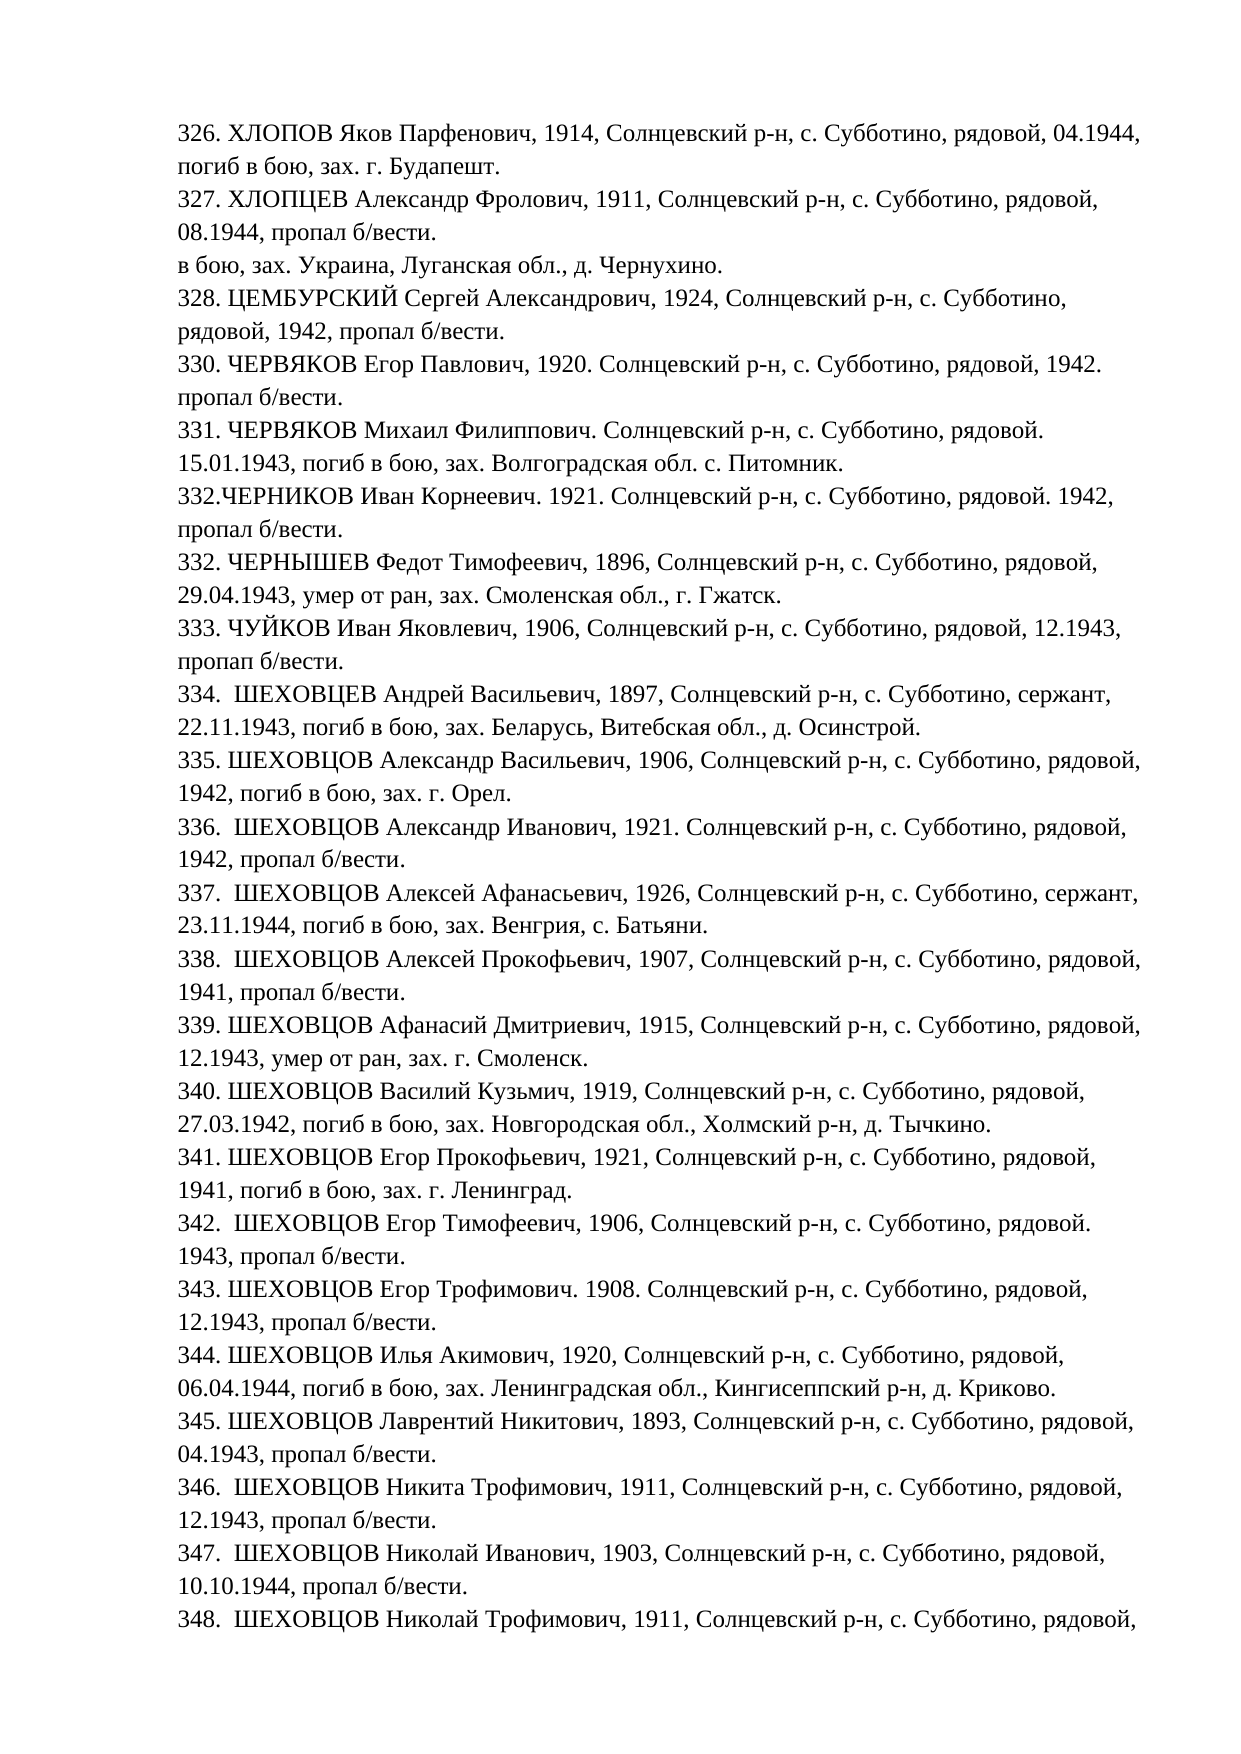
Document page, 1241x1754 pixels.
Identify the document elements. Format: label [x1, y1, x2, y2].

text [177, 184, 1152, 1633]
text [177, 118, 1152, 180]
